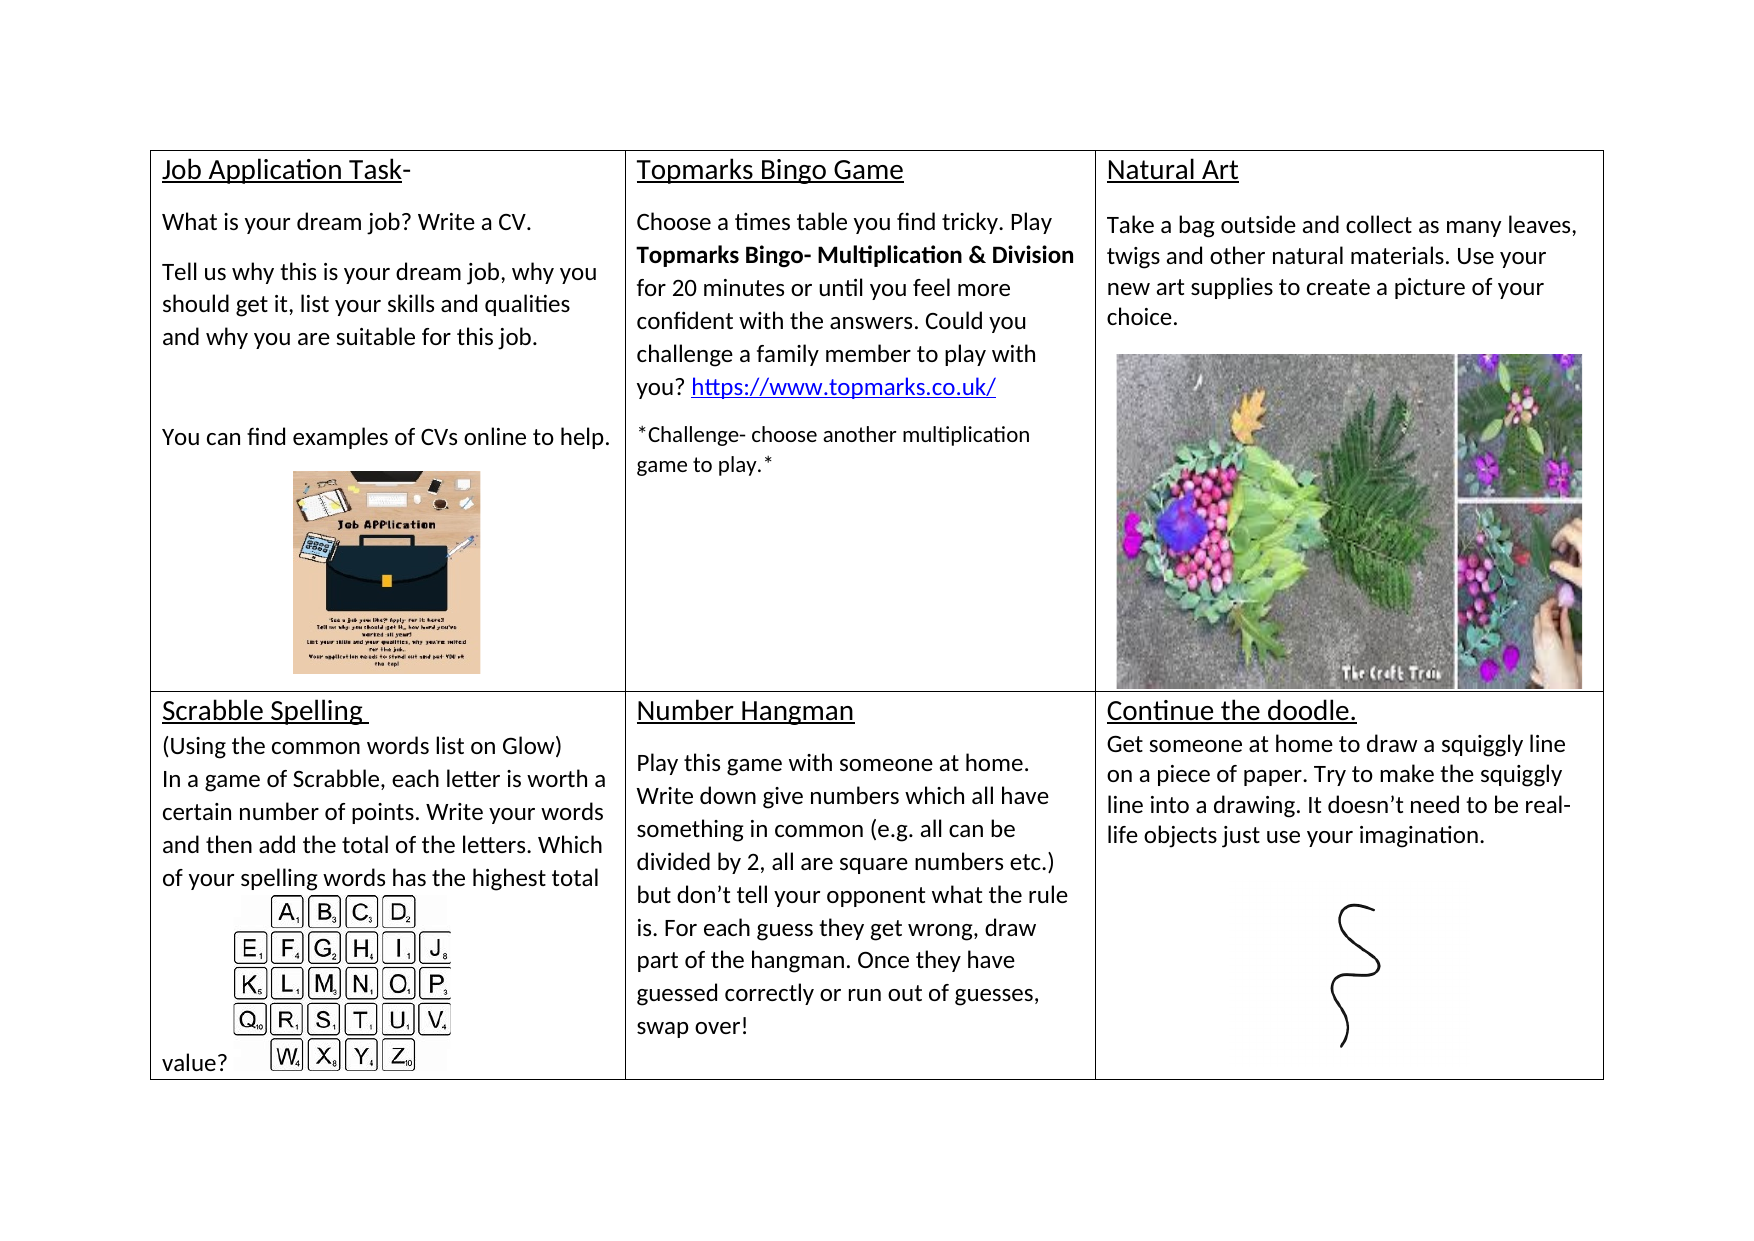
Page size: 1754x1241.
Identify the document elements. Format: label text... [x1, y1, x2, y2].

picture [233, 895, 451, 1071]
picture [1229, 880, 1470, 1067]
picture [293, 471, 481, 674]
table_cell Continue the doodle. Get someone at home to draw a squiggly line on a piece of paper. Try to make the squiggly line into a drawing. It doesn’t need to be real-life objects just use your imagination. [1096, 692, 1603, 1079]
table_cell Topmarks Bingo Game Choose a times table you find tricky. Play Topmarks Bingo- Multiplication & Division for 20 minutes or until you feel more confident with the answers. Could you challenge a family member to play with you? https://www.topmarks.co.uk/ *Challenge- choose another multiplication game to play.* [626, 151, 1095, 691]
table_cell Number Hangman Play this game with someone at home. Write down give numbers which all have something in common (e.g. all can be divided by 2, all are square numbers etc.) but don’t tell your opponent what the rule is. For each guess they get wrong, draw part of the hangman. Once they have guessed correctly or run out of guesses, swap over! [626, 692, 1095, 1079]
table_cell Scrabble Spelling (Using the common words list on Glow) In a game of Scrabble, each letter is worth a certain number of points. Write your words and then add the total of the letters. Which of your spelling words has the highest total value? [151, 692, 625, 1079]
table_cell Job Application Task- What is your dream job? Write a CV. Tell us why this is your dream job, why you should get it, list your skills and qualities and why you are suitable for this job. You can find examples of CVs online to help. [151, 151, 625, 691]
picture [1116, 354, 1583, 689]
table_cell Natural Art Take a bag outside and collect as many leaves, twigs and other natural materials. Use your new art supplies to create a picture of your choice. [1096, 151, 1603, 691]
